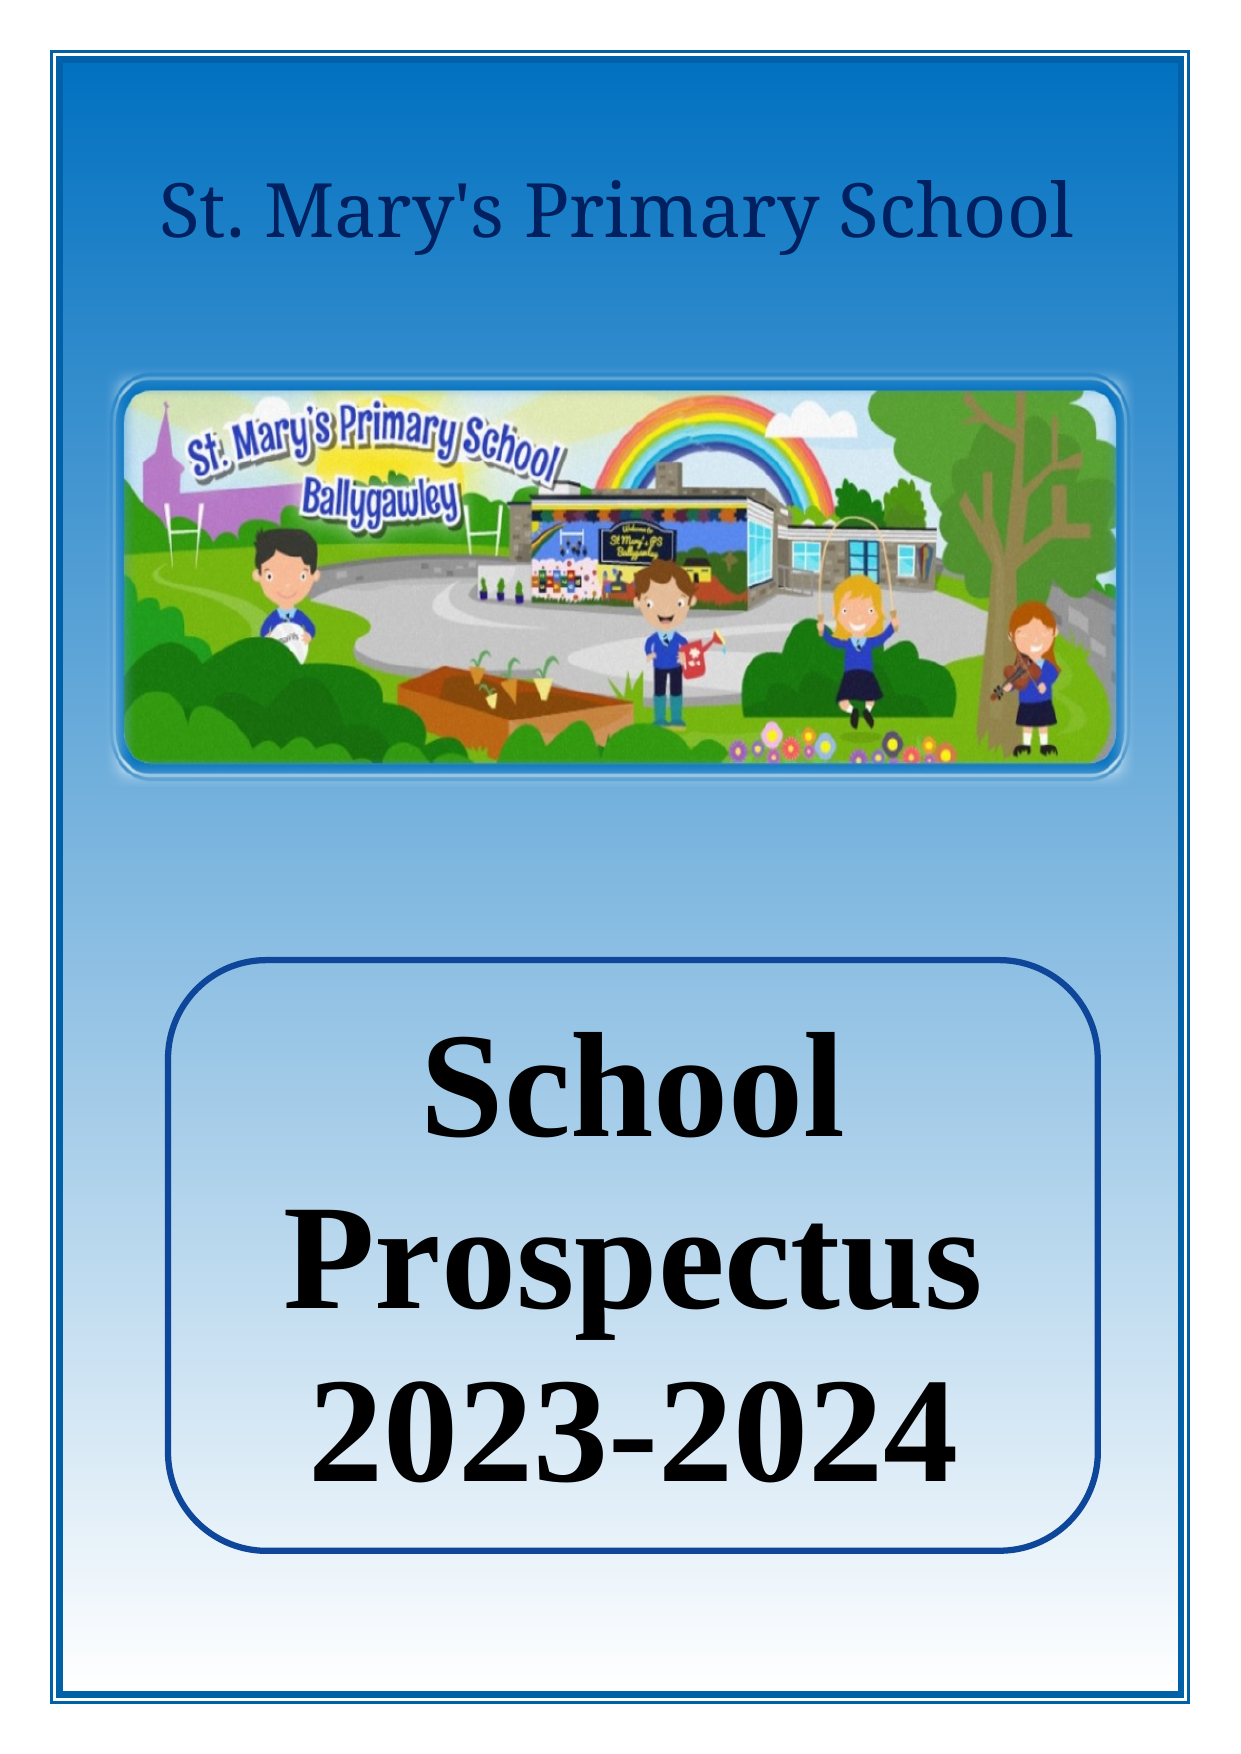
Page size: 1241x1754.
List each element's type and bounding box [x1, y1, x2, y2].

picture [124, 386, 1117, 765]
